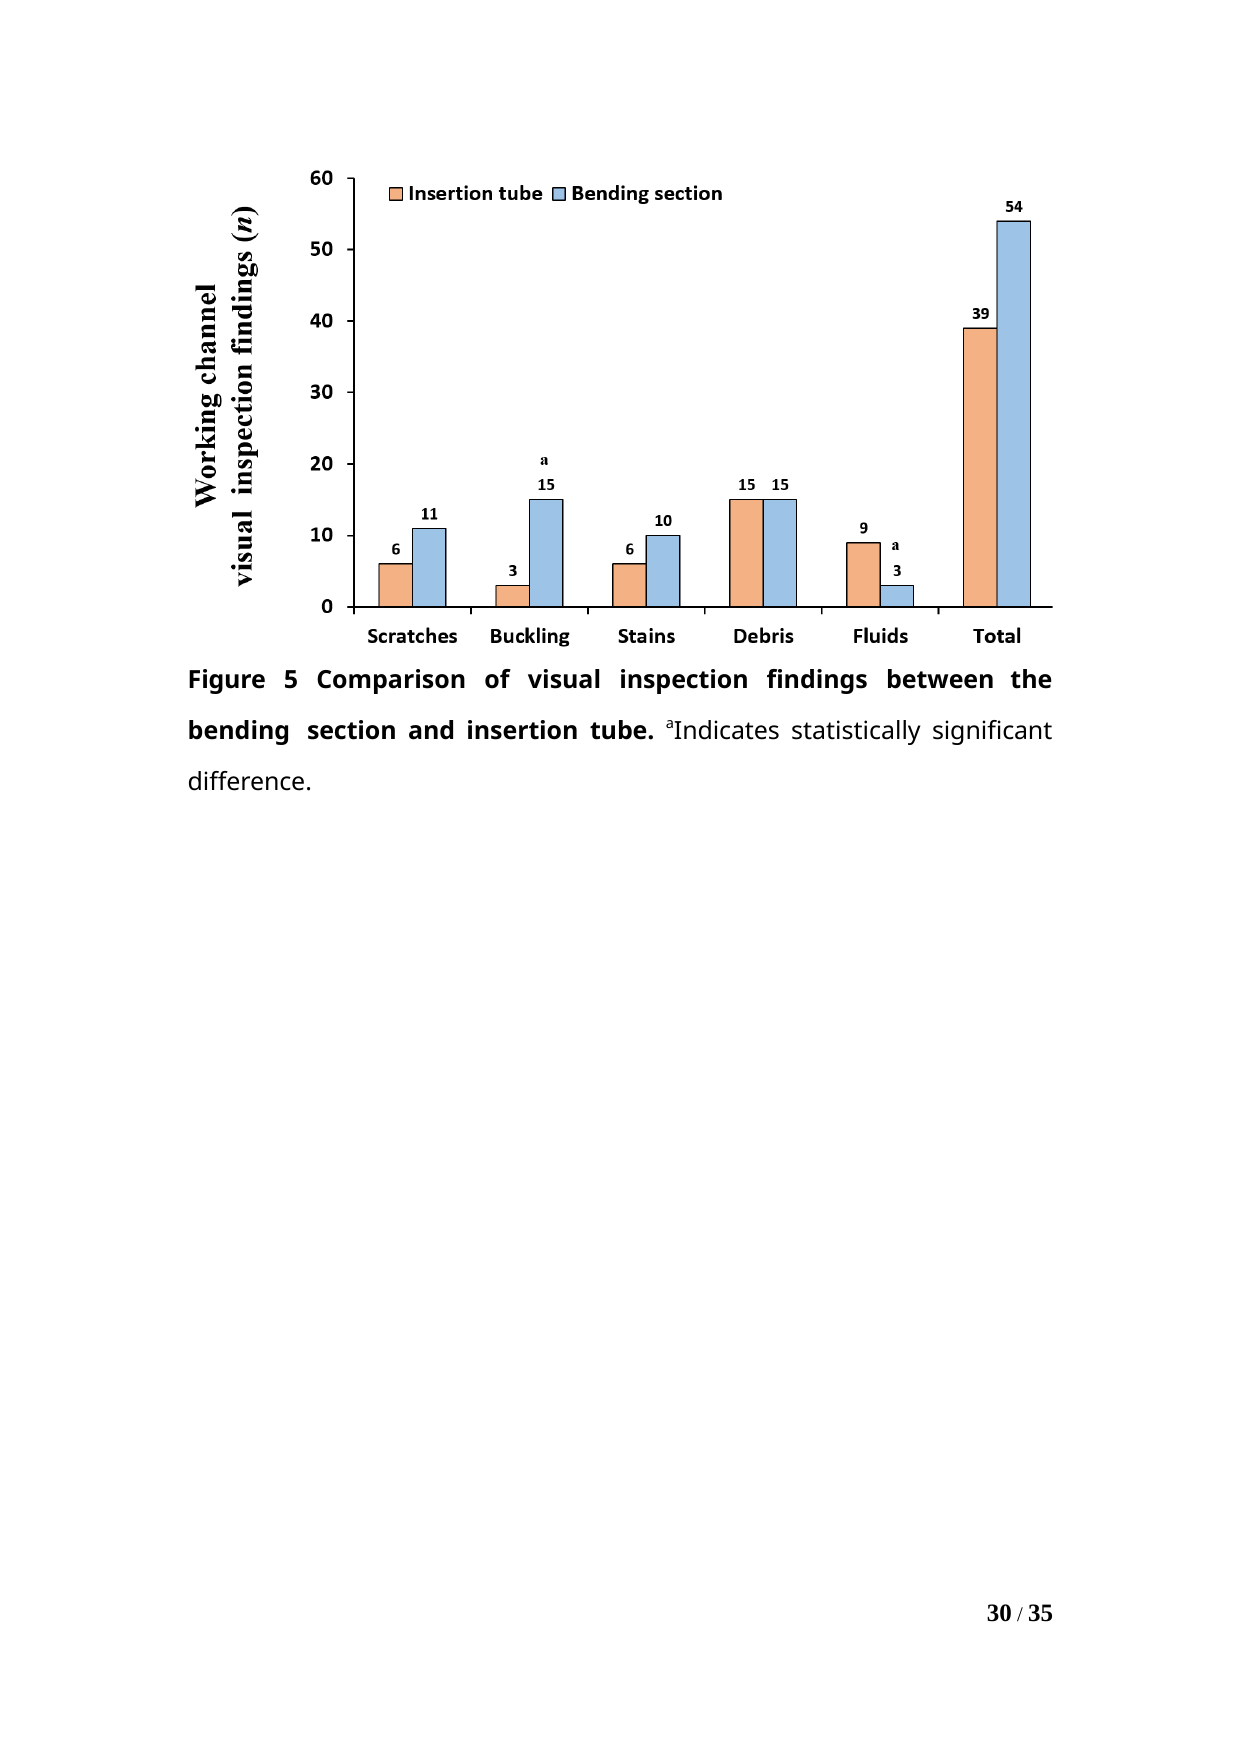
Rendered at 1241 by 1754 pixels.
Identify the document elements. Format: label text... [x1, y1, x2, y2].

text Figure 5 Comparison of visual inspection findings between the bending section and insertion tube. aIndicates statistically significant difference. [187, 661, 1053, 798]
picture [187, 161, 1053, 647]
